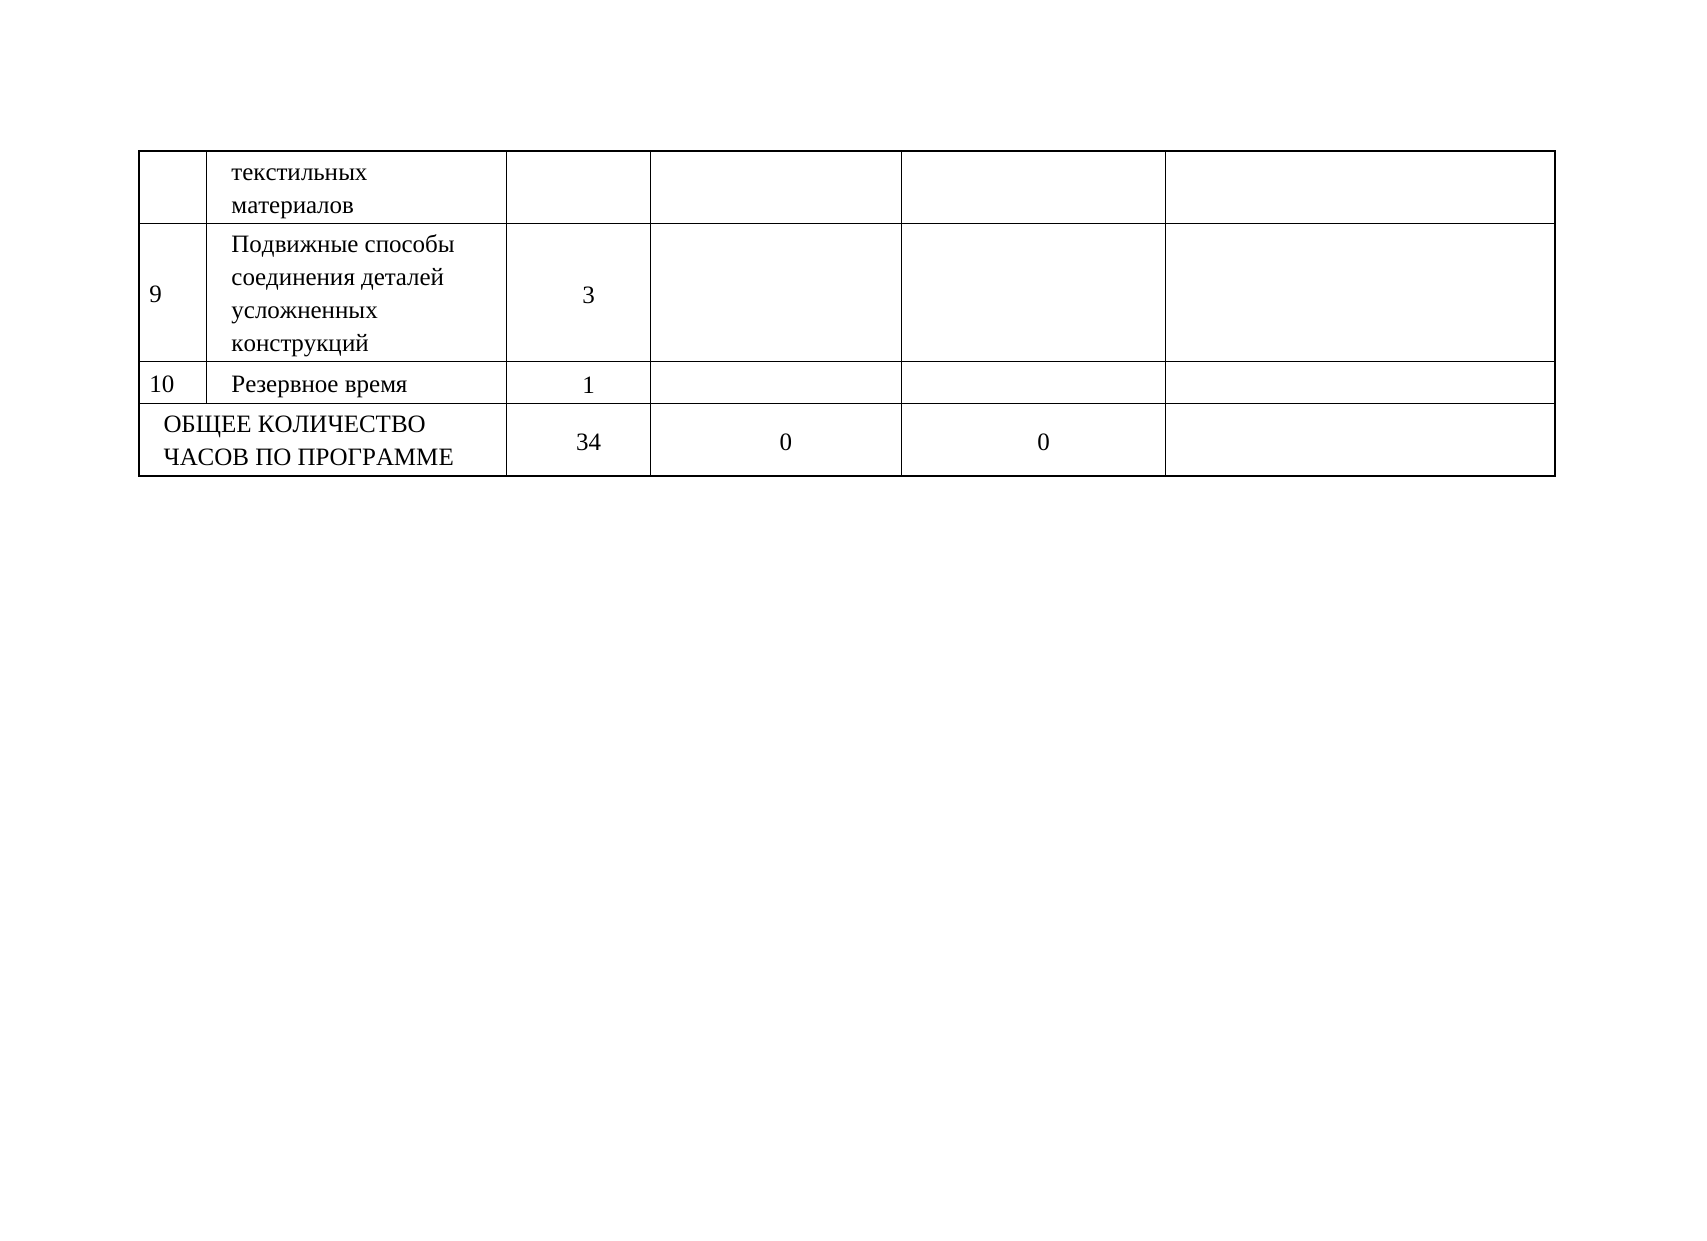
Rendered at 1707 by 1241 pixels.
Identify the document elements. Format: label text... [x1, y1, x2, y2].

table_cell 3 [507, 224, 650, 361]
table_cell Подвижные способы соединения деталей усложненных конструкций [207, 224, 506, 361]
table_cell 0 [902, 404, 1165, 475]
table_cell Резервное время [207, 362, 506, 403]
table_cell 10 [140, 362, 206, 403]
table_cell [1166, 224, 1554, 361]
table_cell [651, 362, 901, 403]
table_cell 5 [507, 152, 650, 222]
table_cell [902, 362, 1165, 403]
table_cell ОБЩЕЕ КОЛИЧЕСТВО ЧАСОВ ПО ПРОГРАММЕ [140, 404, 506, 475]
table_cell 0 [651, 404, 901, 475]
table_cell [651, 224, 901, 361]
table_cell [902, 152, 1165, 222]
table_cell [651, 152, 901, 222]
table_cell [902, 224, 1165, 361]
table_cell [207, 152, 506, 222]
table_cell 8 [140, 152, 206, 222]
table_cell [1166, 152, 1554, 222]
table_cell 9 [140, 224, 206, 361]
table_cell [1166, 362, 1554, 403]
table_cell [1166, 404, 1554, 475]
table_cell 1 [507, 362, 650, 403]
table_cell 34 [507, 404, 650, 475]
